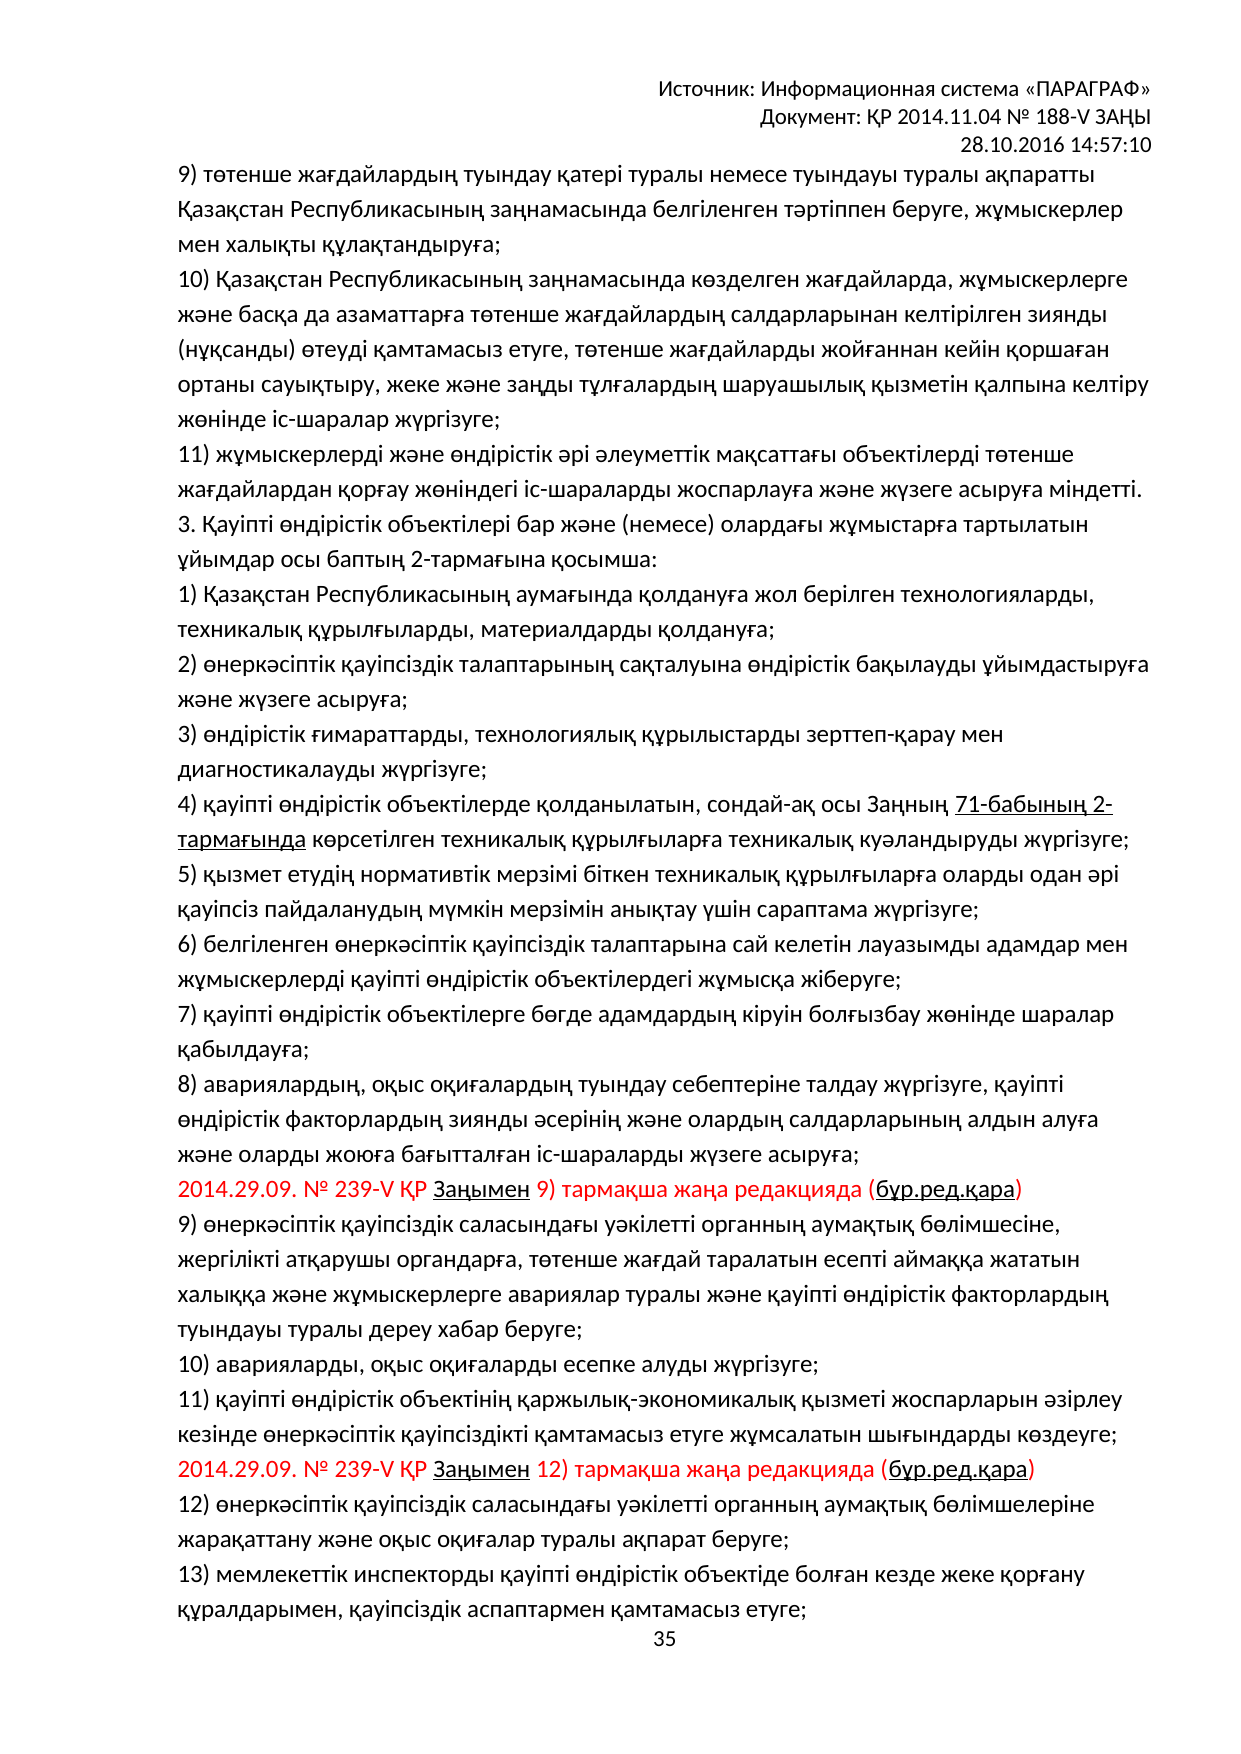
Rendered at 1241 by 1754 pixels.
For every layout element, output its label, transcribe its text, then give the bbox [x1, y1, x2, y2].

text 13) мемлекеттік инспекторды қауіпті өндірістік объектіде болған кезде жеке қорғану құралдарымен, қауіпсіздік аспаптармен қамтамасыз етуге; [177, 1558, 1152, 1623]
text 9) төтенше жағдайлардың туындау қатері туралы немесе туындауы туралы ақпаратты Қазақстан Республикасының заңнамасында белгіленген тәртіппен беруге, жұмыскерлер мен халықты құлақтандыруға; [177, 158, 1152, 258]
text 7) қауіпті өндірістік объектілерге бөгде адамдардың кіруін болғызбау жөнінде шаралар қабылдауға; [177, 998, 1152, 1063]
text 1) Қазақстан Республикасының аумағында қолдануға жол берілген технологияларды, техникалық құрылғыларды, материалдарды қолдануға; [177, 578, 1152, 643]
text 5) қызмет етудің нормативтік мерзімі біткен техникалық құрылғыларға оларды одан әрі қауіпсіз пайдаланудың мүмкін мерзімін анықтау үшін сараптама жүргізуге; [177, 858, 1152, 923]
text 8) авариялардың, оқыс оқиғалардың туындау себептеріне талдау жүргізуге, қауіпті өндірістік факторлардың зиянды әсерінің және олардың салдарларының алдын алуға және оларды жоюға бағытталған іс-шараларды жүзеге асыруға; [177, 1068, 1152, 1168]
text 3. Қауіпті өндірістік объектілері бар және (немесе) олардағы жұмыстарға тартылатын ұйымдар осы баптың 2-тармағына қосымша: [177, 508, 1152, 573]
text 12) өнеркәсіптік қауіпсіздік саласындағы уәкілетті органның аумақтық бөлімшелеріне жарақаттану және оқыс оқиғалар туралы ақпарат беруге; [177, 1488, 1152, 1553]
text 6) белгіленген өнеркәсіптік қауіпсіздік талаптарына сай келетін лауазымды адамдар мен жұмыскерлерді қауіпті өндірістік объектілердегі жұмысқа жіберуге; [177, 928, 1152, 993]
text 10) аварияларды, оқыс оқиғаларды есепке алуды жүргізуге; [177, 1348, 1152, 1378]
text 4) қауіпті өндірістік объектілерде қолданылатын, сондай-ақ осы Заңның 71-бабының 2-тармағында көрсетілген техникалық құрылғыларға техникалық куәландыруды жүргізуге; [177, 788, 1152, 853]
text 2014.29.09. № 239-V ҚР Заңымен 9) тармақша жаңа редакцияда (бұр.ред.қара) [177, 1173, 1152, 1203]
text 2) өнеркәсіптік қауіпсіздік талаптарының сақталуына өндірістік бақылауды ұйымдастыруға және жүзеге асыруға; [177, 648, 1152, 713]
text 3) өндірістік ғимараттарды, технологиялық құрылыстарды зерттеп-қарау мен диагностикалауды жүргізуге; [177, 718, 1152, 783]
text 10) Қазақстан Республикасының заңнамасында көзделген жағдайларда, жұмыскерлерге және басқа да азаматтарға төтенше жағдайлардың салдарларынан келтірілген зиянды (нұқсанды) өтеуді қамтамасыз етуге, төтенше жағдайларды жойғаннан кейін қоршаған ортаны сауықтыру, жеке және заңды тұлғалардың шаруашылық қызметін қалпына келтіру жөнінде іс-шаралар жүргізуге; [177, 263, 1152, 433]
text 11) қауіпті өндірістік объектінің қаржылық-экономикалық қызметі жоспарларын әзірлеу кезінде өнеркәсіптік қауіпсіздікті қамтамасыз етуге жұмсалатын шығындарды көздеуге; [177, 1383, 1152, 1448]
text 2014.29.09. № 239-V ҚР Заңымен 12) тармақша жаңа редакцияда (бұр.ред.қара) [177, 1453, 1152, 1483]
text 9) өнеркәсіптік қауіпсіздік саласындағы уәкілетті органның аумақтық бөлімшесіне, жергілікті атқарушы органдарға, төтенше жағдай таралатын есепті аймаққа жататын халыққа және жұмыскерлерге авариялар туралы және қауіпті өндірістік факторлардың туындауы туралы дереу хабар беруге; [177, 1208, 1152, 1343]
text 11) жұмыскерлерді және өндірістік әрі әлеуметтік мақсаттағы объектілерді төтенше жағдайлардан қорғау жөніндегі іс-шараларды жоспарлауға және жүзеге асыруға міндетті. [177, 438, 1152, 503]
